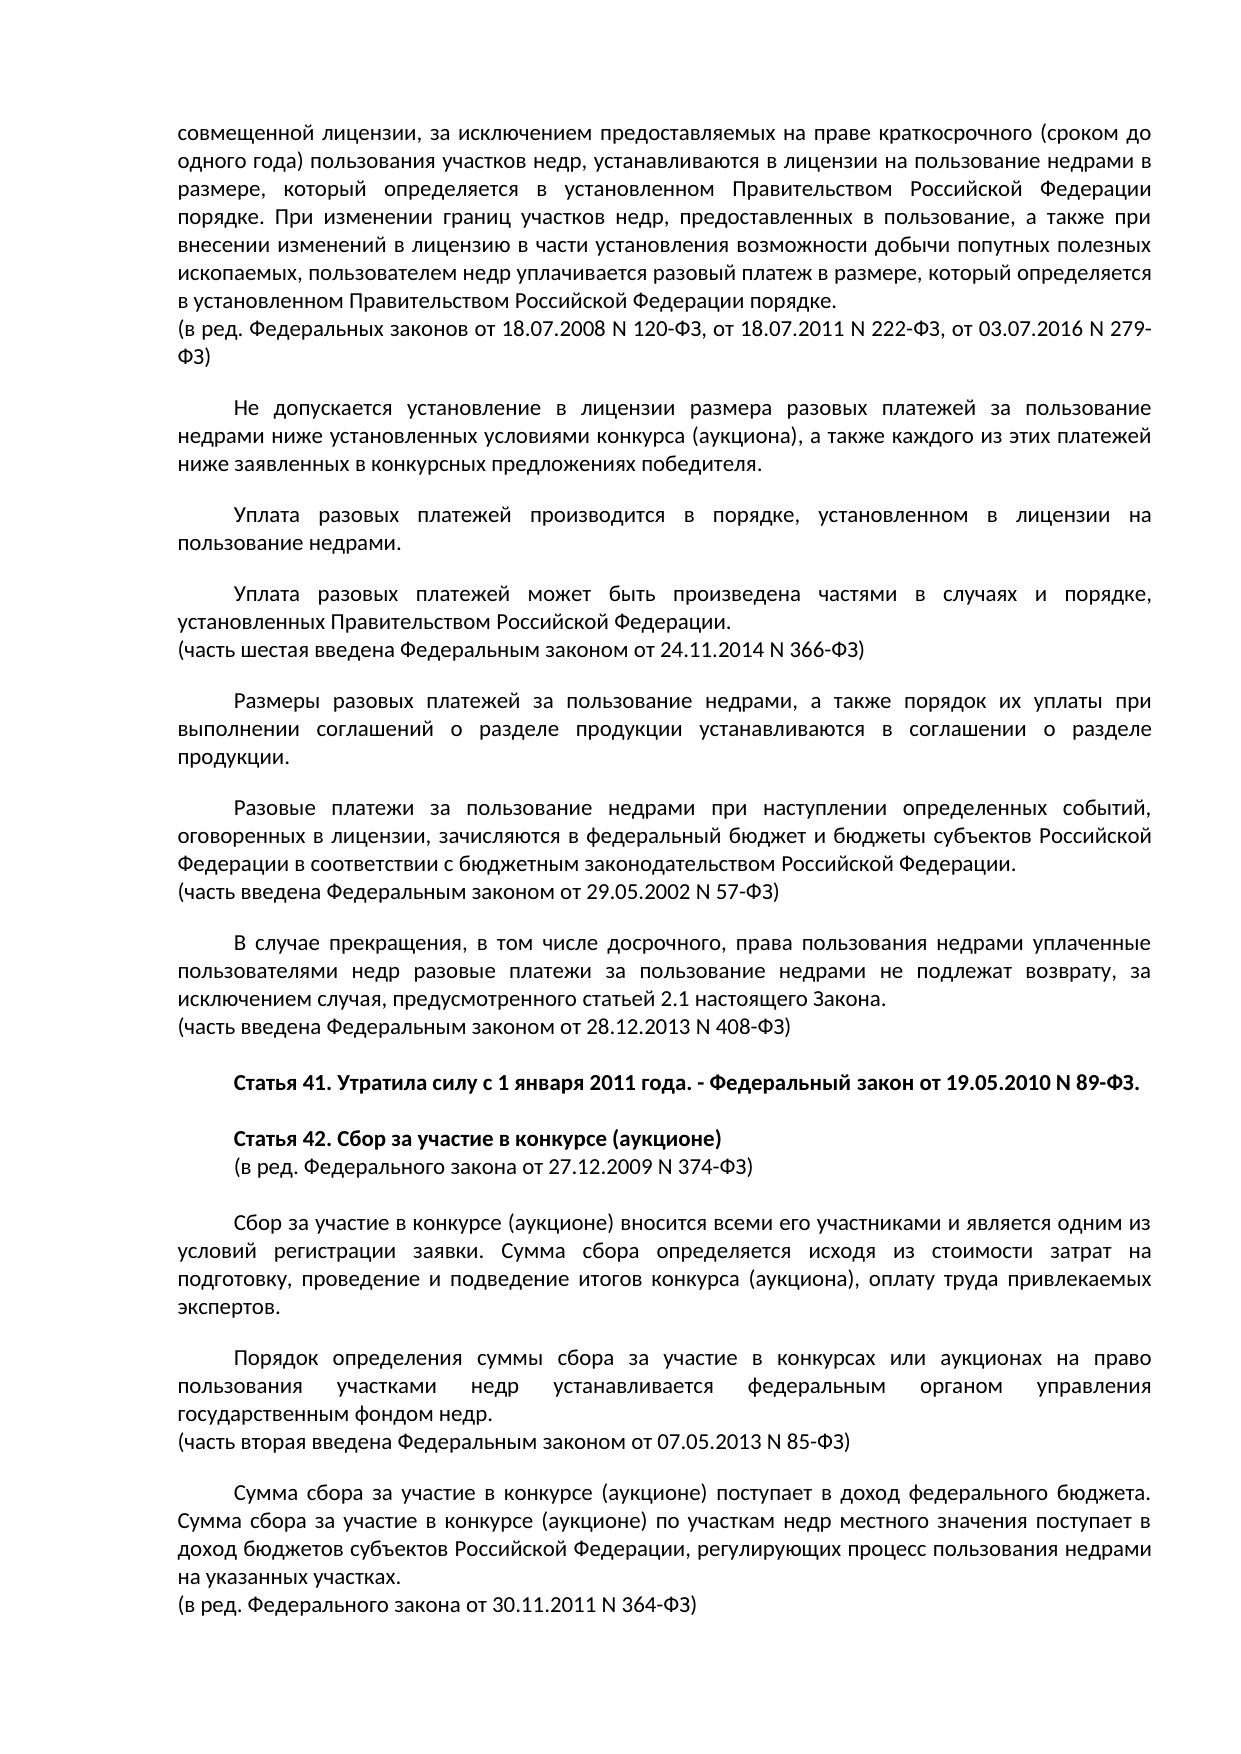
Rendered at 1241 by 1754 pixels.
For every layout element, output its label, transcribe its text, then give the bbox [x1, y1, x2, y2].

text (часть введена Федеральным законом от 29.05.2002 N 57-ФЗ) [177, 877, 1152, 905]
text (в ред. Федерального закона от 30.11.2011 N 364-ФЗ) [177, 1590, 1152, 1618]
title Статья 42. Сбор за участие в конкурсе (аукционе) [177, 1124, 1152, 1152]
text (в ред. Федерального закона от 27.12.2009 N 374-ФЗ) [177, 1152, 1152, 1180]
text В случае прекращения, в том числе досрочного, права пользования недрами уплаченные пользователями недр разовые платежи за пользование недрами не подлежат возврату, за исключением случая, предусмотренного статьей 2.1 настоящего Закона. [177, 928, 1152, 1012]
text Размеры разовых платежей за пользование недрами, а также порядок их уплаты при выполнении соглашений о разделе продукции устанавливаются в соглашении о разделе продукции. [177, 686, 1152, 770]
text Уплата разовых платежей производится в порядке, установленном в лицензии на пользование недрами. [177, 500, 1152, 556]
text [177, 118, 1152, 314]
text Не допускается установление в лицензии размера разовых платежей за пользование недрами ниже установленных условиями конкурса (аукциона), а также каждого из этих платежей ниже заявленных в конкурсных предложениях победителя. [177, 393, 1152, 477]
text Сумма сбора за участие в конкурсе (аукционе) поступает в доход федерального бюджета. Сумма сбора за участие в конкурсе (аукционе) по участкам недр местного значения поступает в доход бюджетов субъектов Российской Федерации, регулирующих процесс пользования недрами на указанных участках. [177, 1478, 1152, 1590]
text Уплата разовых платежей может быть произведена частями в случаях и порядке, установленных Правительством Российской Федерации. [177, 579, 1152, 635]
text (часть шестая введена Федеральным законом от 24.11.2014 N 366-ФЗ) [177, 635, 1152, 663]
text Порядок определения суммы сбора за участие в конкурсах или аукционах на право пользования участками недр устанавливается федеральным органом управления государственным фондом недр. [177, 1343, 1152, 1427]
text (часть вторая введена Федеральным законом от 07.05.2013 N 85-ФЗ) [177, 1427, 1152, 1455]
title Статья 41. Утратила силу с 1 января 2011 года. - Федеральный закон от 19.05.2010 N 89-ФЗ. [177, 1068, 1152, 1096]
text Сбор за участие в конкурсе (аукционе) вносится всеми его участниками и является одним из условий регистрации заявки. Сумма сбора определяется исходя из стоимости затрат на подготовку, проведение и подведение итогов конкурса (аукциона), оплату труда привлекаемых экспертов. [177, 1208, 1152, 1320]
text (часть введена Федеральным законом от 28.12.2013 N 408-ФЗ) [177, 1012, 1152, 1040]
text Разовые платежи за пользование недрами при наступлении определенных событий, оговоренных в лицензии, зачисляются в федеральный бюджет и бюджеты субъектов Российской Федерации в соответствии с бюджетным законодательством Российской Федерации. [177, 793, 1152, 877]
text (в ред. Федеральных законов от 18.07.2008 N 120-ФЗ, от 18.07.2011 N 222-ФЗ, от 03.07.2016 N 279-ФЗ) [177, 314, 1152, 370]
